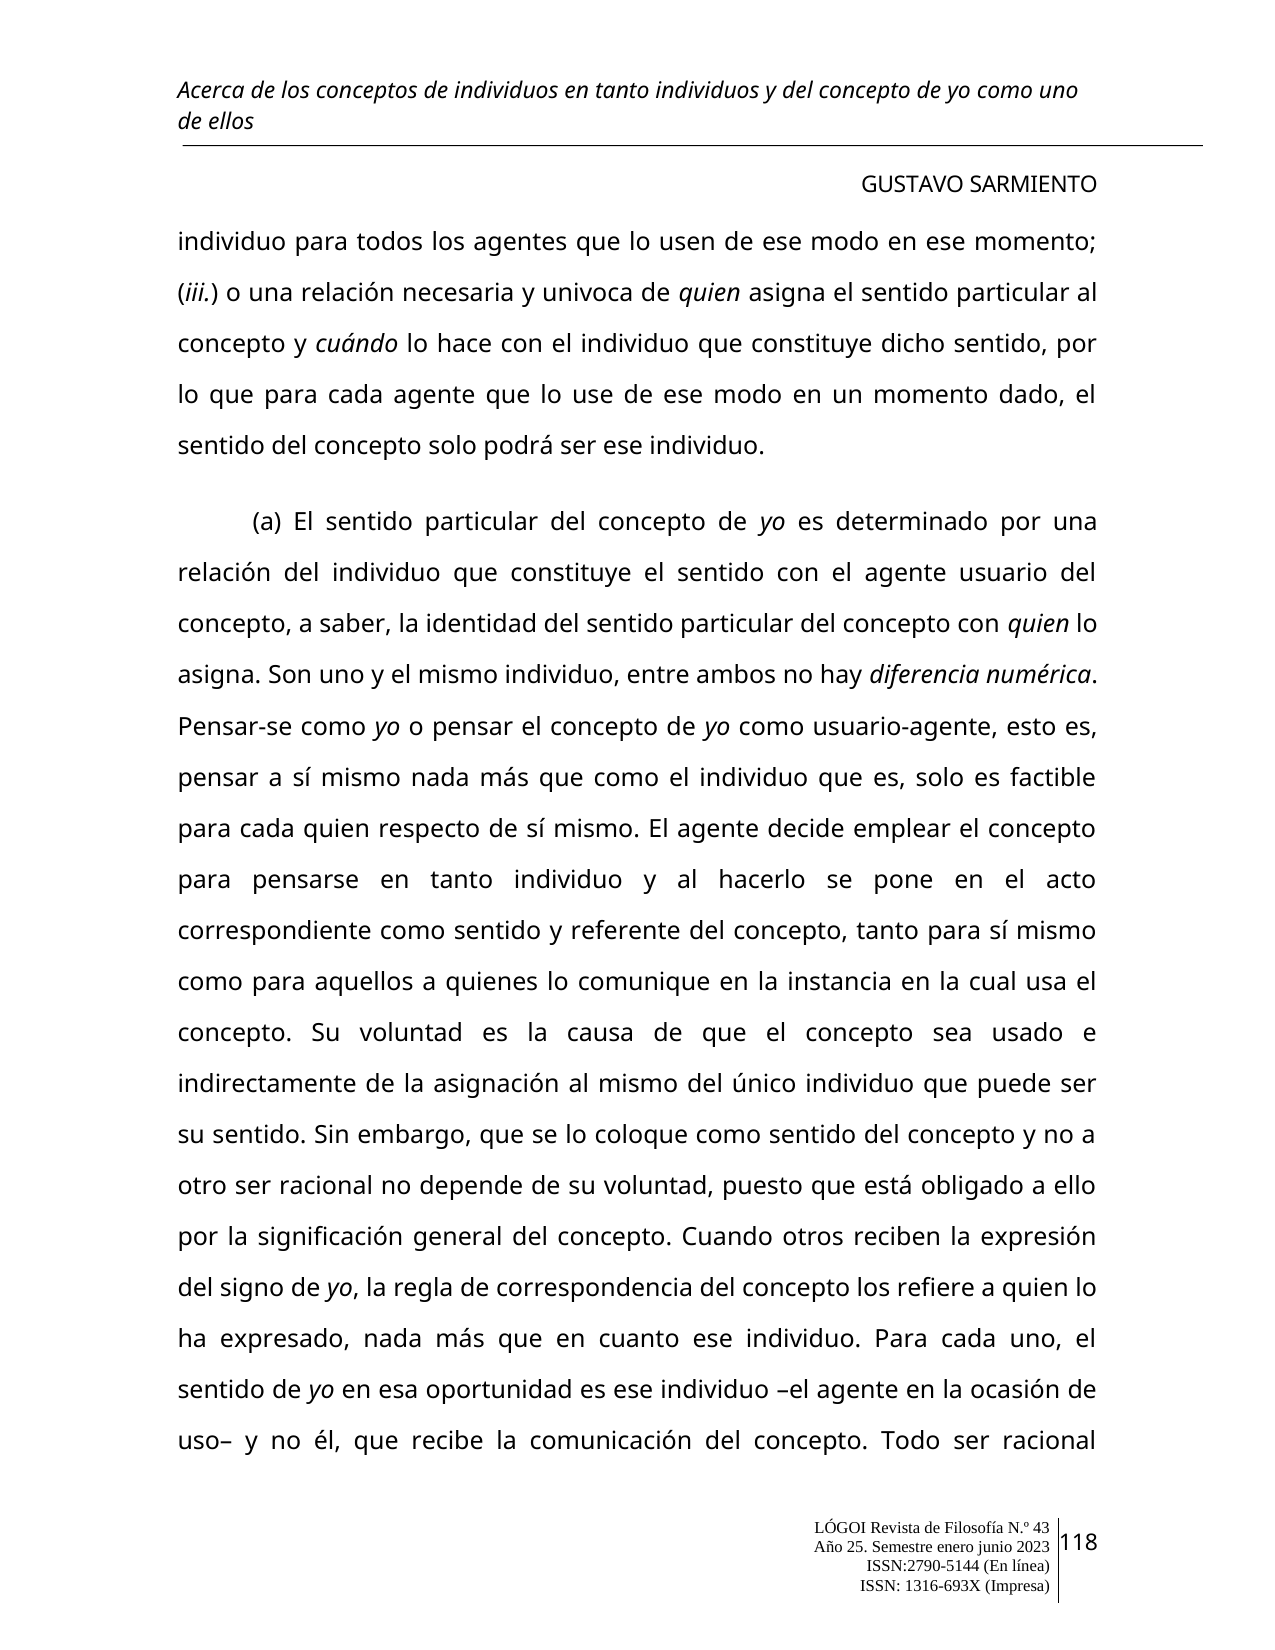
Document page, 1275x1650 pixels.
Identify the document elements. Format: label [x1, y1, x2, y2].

text [177, 224, 1098, 462]
text [177, 504, 1098, 1457]
